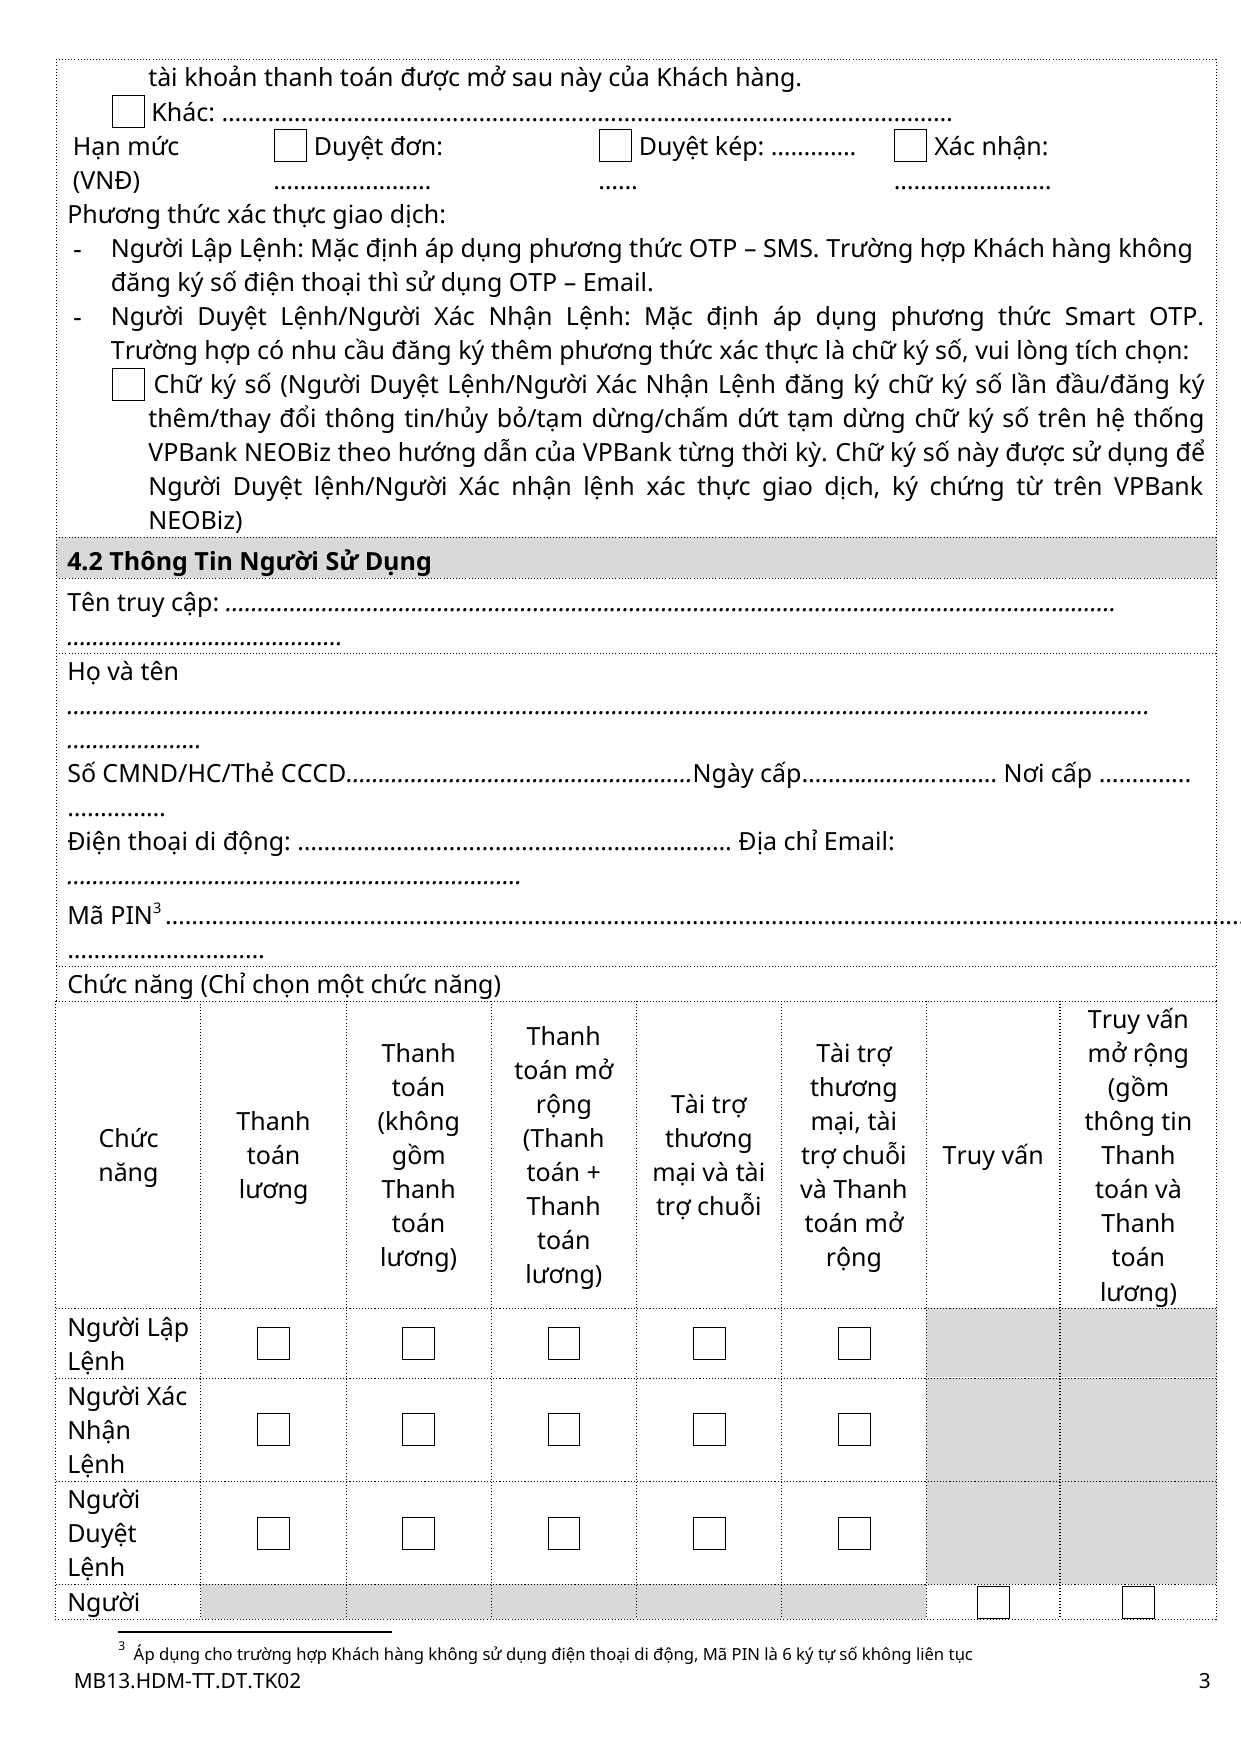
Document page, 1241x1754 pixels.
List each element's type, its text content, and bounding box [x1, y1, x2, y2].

table_cell [781, 1308, 926, 1377]
table_cell Người Truy Vấn Lệnh [56, 1584, 201, 1619]
table_cell [491, 1481, 636, 1584]
table_cell Họ và tên …………………………………………………………………………………………………………………………………………………….………………… Số CMND/HC/Thẻ CCCD………………………………………………Ngày cấp………………………… Nơi cấp …………..…………… Điện thoại di động: ………………………………………………………… Địa chỉ Email: ………………………………………..…………………… Mã PIN ………………………………………………………………………………………………………………………………………………….………………………… [56, 653, 1217, 966]
table_cell [491, 1308, 636, 1377]
table_cell [346, 1584, 491, 1619]
table_cell Người Duyệt Lệnh [56, 1481, 201, 1584]
table_cell [636, 1481, 781, 1584]
table_cell [1060, 1308, 1217, 1377]
table_cell Truy vấn [926, 1001, 1060, 1308]
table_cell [56, 59, 1217, 537]
table_cell [636, 1584, 781, 1619]
table_cell [926, 1584, 1060, 1619]
table_cell Truy vấn mở rộng (gồm thông tin Thanh toán và Thanh toán lương) [1060, 1001, 1217, 1308]
table_cell [1060, 1481, 1217, 1584]
table_cell Tài trợ thương mại và tài trợ chuỗi [636, 1001, 781, 1308]
table_cell [781, 1584, 926, 1619]
table_cell [1060, 1378, 1217, 1481]
table_cell Tên truy cập: ………………………………………………………………………………………………………………………….…………………….……………… [56, 578, 1217, 653]
table_cell Chức năng [56, 1001, 201, 1308]
table_cell [926, 1481, 1060, 1584]
table_cell [636, 1378, 781, 1481]
table_cell Chức năng (Chỉ chọn một chức năng) [56, 966, 1217, 1001]
table_cell [346, 1481, 491, 1584]
table_cell [346, 1378, 491, 1481]
table_cell [781, 1378, 926, 1481]
table_cell [201, 1378, 346, 1481]
table_cell [201, 1584, 346, 1619]
table_cell [201, 1308, 346, 1377]
table_cell Người Lập Lệnh [56, 1308, 201, 1377]
table_cell Người Xác Nhận Lệnh [56, 1378, 201, 1481]
table_cell Thanh toán mở rộng (Thanh toán + Thanh toán lương) [491, 1001, 636, 1308]
table_cell 4.2 Thông Tin Người Sử Dụng [56, 537, 1217, 578]
table_cell [781, 1481, 926, 1584]
table_cell [926, 1378, 1060, 1481]
table_cell [1060, 1584, 1217, 1619]
table_cell [636, 1308, 781, 1377]
table_cell Thanh toán lương [201, 1001, 346, 1308]
table_cell Thanh toán (không gồm Thanh toán lương) [346, 1001, 491, 1308]
table_cell [926, 1308, 1060, 1377]
table_cell [346, 1308, 491, 1377]
table_cell [201, 1481, 346, 1584]
table_cell [491, 1584, 636, 1619]
table_cell Tài trợ thương mại, tài trợ chuỗi và Thanh toán mở rộng [781, 1001, 926, 1308]
table_cell [491, 1378, 636, 1481]
